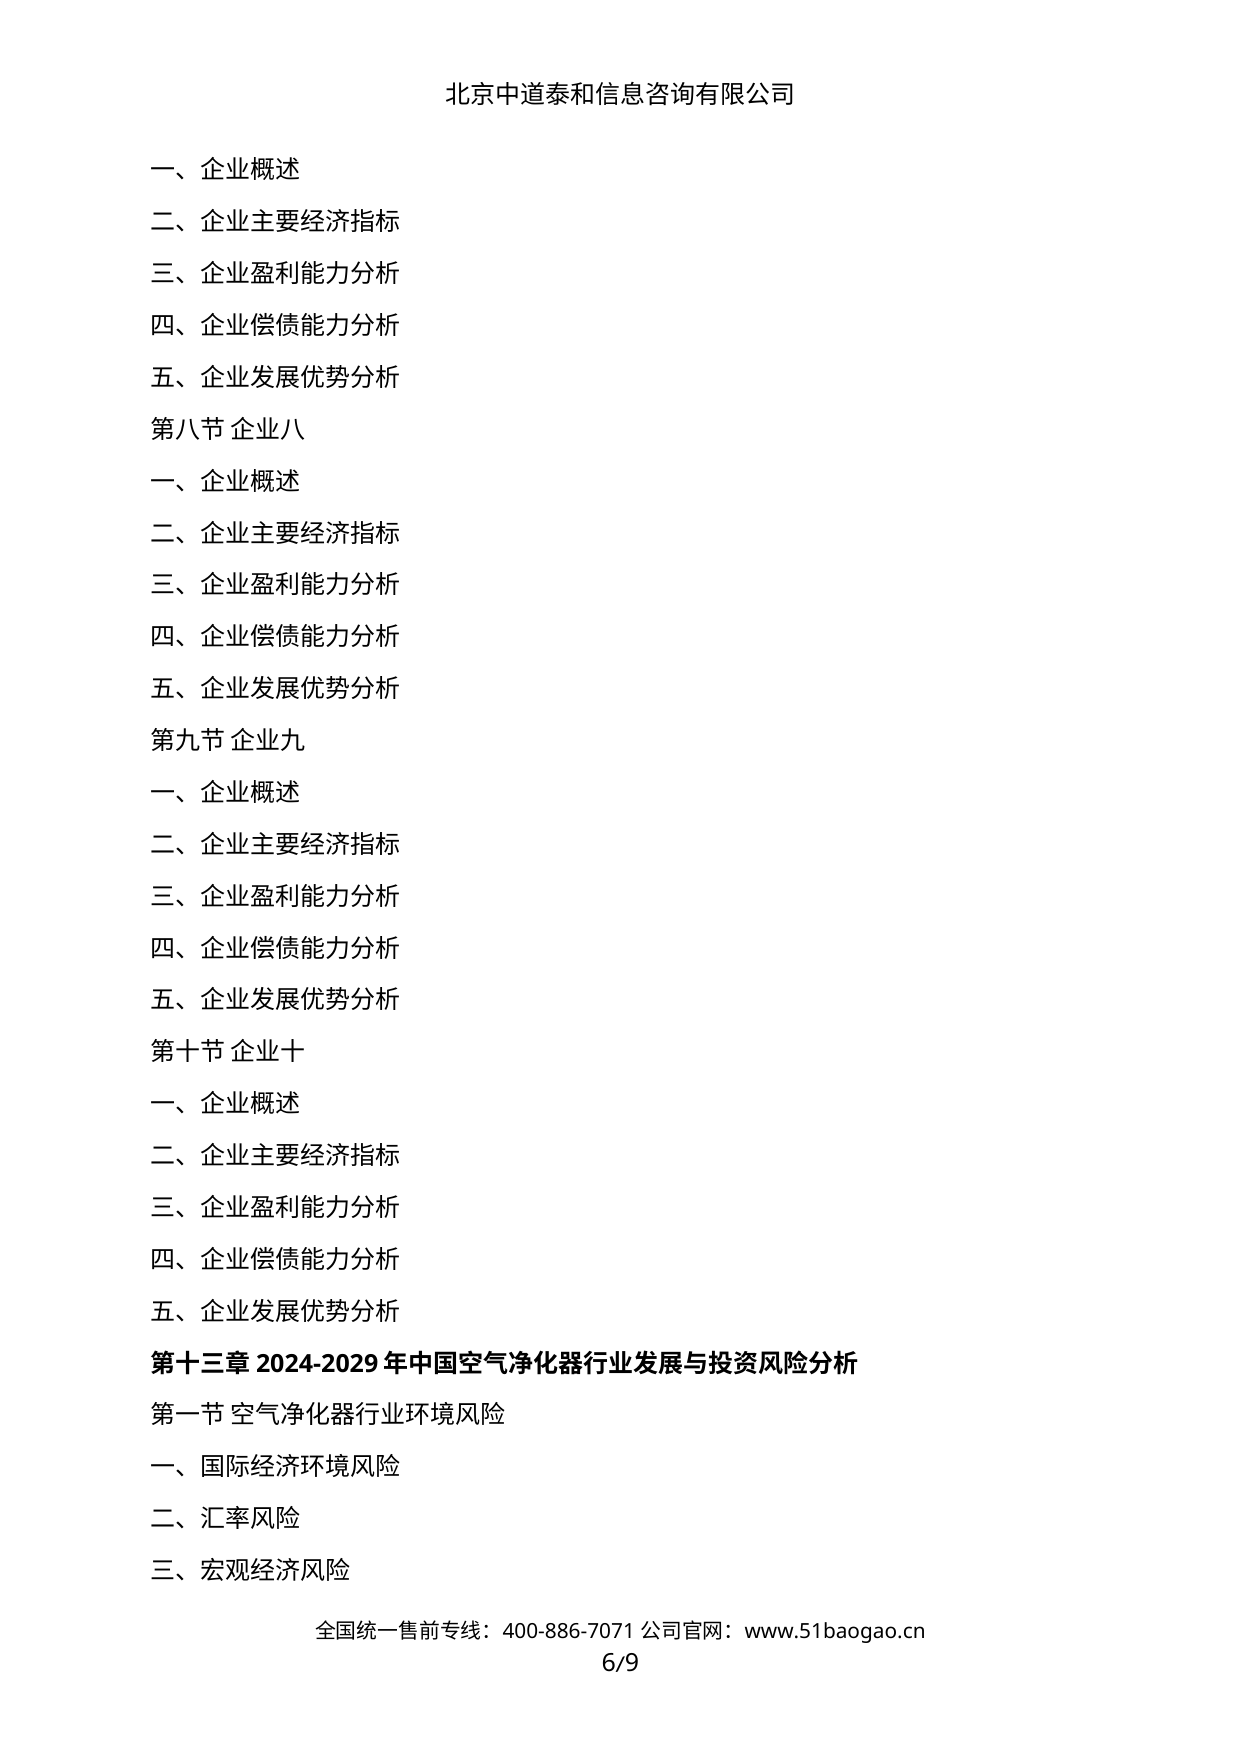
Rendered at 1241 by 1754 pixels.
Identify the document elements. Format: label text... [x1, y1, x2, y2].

text 四、企业偿债能力分析 [150, 306, 1090, 342]
text 一、企业概述 [150, 1084, 1090, 1120]
text 五、企业发展优势分析 [150, 357, 1090, 394]
text 一、国际经济环境风险 [150, 1447, 1090, 1483]
text 第八节 企业八 [150, 409, 1090, 446]
text 五、企业发展优势分析 [150, 1291, 1090, 1327]
text 四、企业偿债能力分析 [150, 928, 1090, 964]
text 三、企业盈利能力分析 [150, 876, 1090, 912]
text 二、企业主要经济指标 [150, 1136, 1090, 1172]
text 二、企业主要经济指标 [150, 202, 1090, 238]
text 三、企业盈利能力分析 [150, 254, 1090, 290]
text 三、企业盈利能力分析 [150, 1187, 1090, 1224]
text 第十三章 2024-2029年中国空气净化器行业发展与投资风险分析 [150, 1343, 1090, 1379]
text 二、企业主要经济指标 [150, 824, 1090, 861]
text 五、企业发展优势分析 [150, 980, 1090, 1016]
text 一、企业概述 [150, 772, 1090, 809]
text 一、企业概述 [150, 461, 1090, 497]
text 四、企业偿债能力分析 [150, 1239, 1090, 1276]
text 二、企业主要经济指标 [150, 513, 1090, 549]
text 三、企业盈利能力分析 [150, 565, 1090, 601]
text 四、企业偿债能力分析 [150, 617, 1090, 653]
text 三、宏观经济风险 [150, 1551, 1090, 1587]
text 一、企业概述 [150, 150, 1090, 186]
text 第九节 企业九 [150, 721, 1090, 757]
text 二、汇率风险 [150, 1499, 1090, 1535]
text 第一节 空气净化器行业环境风险 [150, 1395, 1090, 1431]
text 第十节 企业十 [150, 1032, 1090, 1068]
text 五、企业发展优势分析 [150, 669, 1090, 705]
